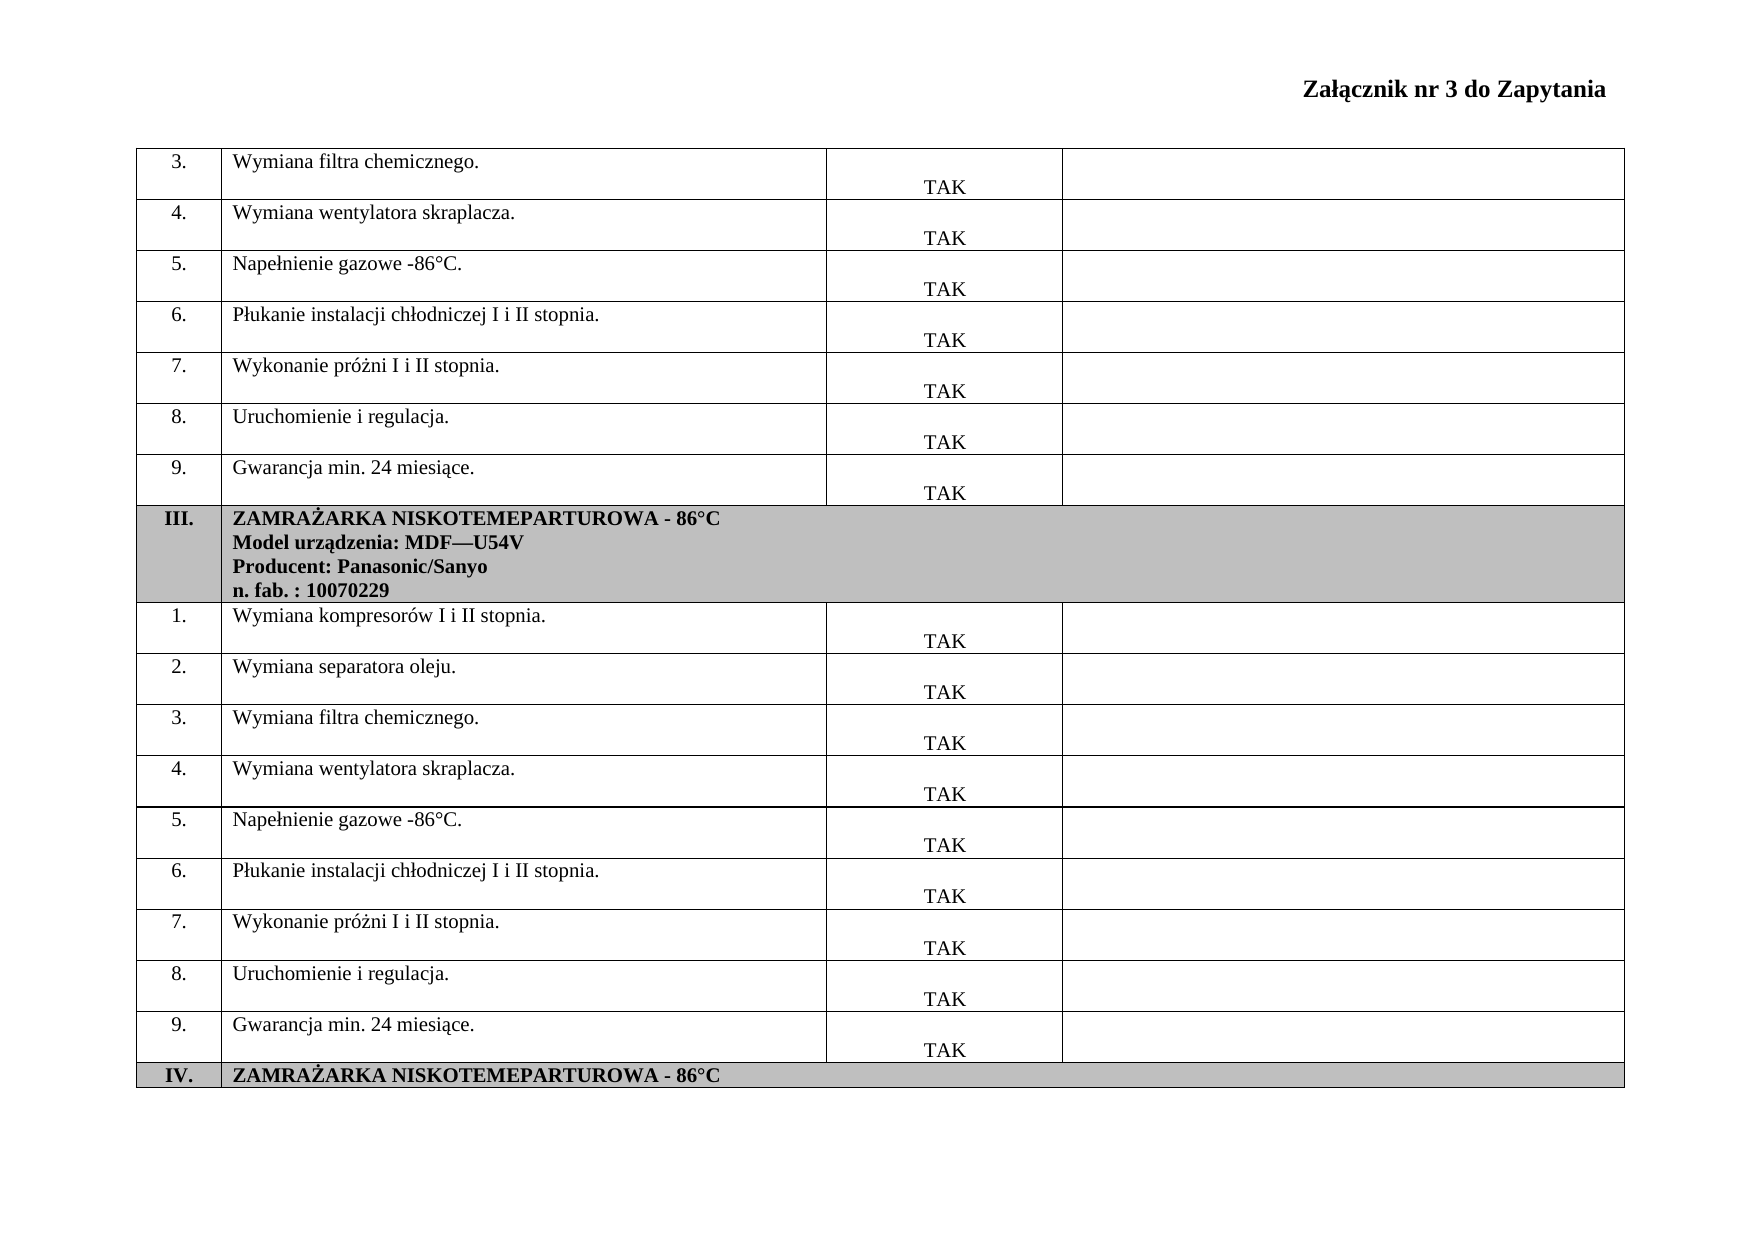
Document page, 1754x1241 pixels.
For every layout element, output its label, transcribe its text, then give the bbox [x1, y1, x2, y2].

table_cell Uruchomienie i regulacja. [222, 404, 826, 454]
table_cell 6. [137, 302, 221, 352]
table_cell TAK [827, 1012, 1062, 1062]
table_cell Płukanie instalacji chłodniczej I i II stopnia. [222, 859, 826, 908]
table_cell TAK [827, 808, 1062, 857]
table_cell 4. [137, 200, 221, 250]
table_cell 5. [137, 251, 221, 301]
table_cell [1063, 756, 1624, 806]
table_cell TAK [827, 859, 1062, 908]
table_cell [1063, 961, 1624, 1011]
table_cell 3. [137, 149, 221, 199]
table_cell [1063, 705, 1624, 755]
table_cell TAK [827, 149, 1062, 199]
table_cell 4. [137, 756, 221, 806]
table_cell [1063, 859, 1624, 908]
table_cell 3. [137, 705, 221, 755]
table_cell TAK [827, 251, 1062, 301]
table_cell Napełnienie gazowe -86°C. [222, 251, 826, 301]
table_cell IV. [137, 1063, 221, 1087]
table_cell [1063, 251, 1624, 301]
table_cell 2. [137, 654, 221, 704]
table_cell TAK [827, 404, 1062, 454]
table_cell Wymiana filtra chemicznego. [222, 149, 826, 199]
table_cell TAK [827, 910, 1062, 959]
table_cell 1. [137, 603, 221, 653]
table_cell TAK [827, 302, 1062, 352]
table_cell Wymiana kompresorów I i II stopnia. [222, 603, 826, 653]
table_cell Wymiana wentylatora skraplacza. [222, 200, 826, 250]
table_cell Gwarancja min. 24 miesiące. [222, 455, 826, 505]
table_cell [1063, 603, 1624, 653]
table_cell Wykonanie próżni I i II stopnia. [222, 910, 826, 959]
table_cell [1063, 910, 1624, 959]
table_cell [1063, 404, 1624, 454]
table_cell [1063, 353, 1624, 403]
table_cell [222, 1063, 1624, 1087]
table_cell 8. [137, 404, 221, 454]
table_cell 6. [137, 859, 221, 908]
table_cell 5. [137, 808, 221, 857]
table_cell TAK [827, 961, 1062, 1011]
table_cell [1063, 455, 1624, 505]
table_cell TAK [827, 756, 1062, 806]
table_cell Uruchomienie i regulacja. [222, 961, 826, 1011]
table_cell 9. [137, 1012, 221, 1062]
table_cell TAK [827, 603, 1062, 653]
table_cell Gwarancja min. 24 miesiące. [222, 1012, 826, 1062]
table_cell 7. [137, 910, 221, 959]
table_cell Wymiana separatora oleju. [222, 654, 826, 704]
table_cell Wymiana wentylatora skraplacza. [222, 756, 826, 806]
table_cell 8. [137, 961, 221, 1011]
table_cell III. [137, 506, 221, 602]
table_cell TAK [827, 455, 1062, 505]
table_cell Napełnienie gazowe -86°C. [222, 808, 826, 857]
table_cell [1063, 654, 1624, 704]
table_cell 9. [137, 455, 221, 505]
table_cell [1063, 149, 1624, 199]
table_cell TAK [827, 353, 1062, 403]
table_cell Wymiana filtra chemicznego. [222, 705, 826, 755]
table_cell 7. [137, 353, 221, 403]
table_cell Płukanie instalacji chłodniczej I i II stopnia. [222, 302, 826, 352]
table_cell [1063, 1012, 1624, 1062]
table_cell TAK [827, 705, 1062, 755]
table_cell ZAMRAŻARKA NISKOTEMEPARTUROWA - 86°C Model urządzenia: MDF—U54V Producent: Panasonic/Sanyo n. fab. : 10070229 [222, 506, 1624, 602]
table_cell TAK [827, 654, 1062, 704]
table_cell [1063, 302, 1624, 352]
table_cell [1063, 200, 1624, 250]
table_cell Wykonanie próżni I i II stopnia. [222, 353, 826, 403]
table_cell TAK [827, 200, 1062, 250]
table_cell [1063, 808, 1624, 857]
